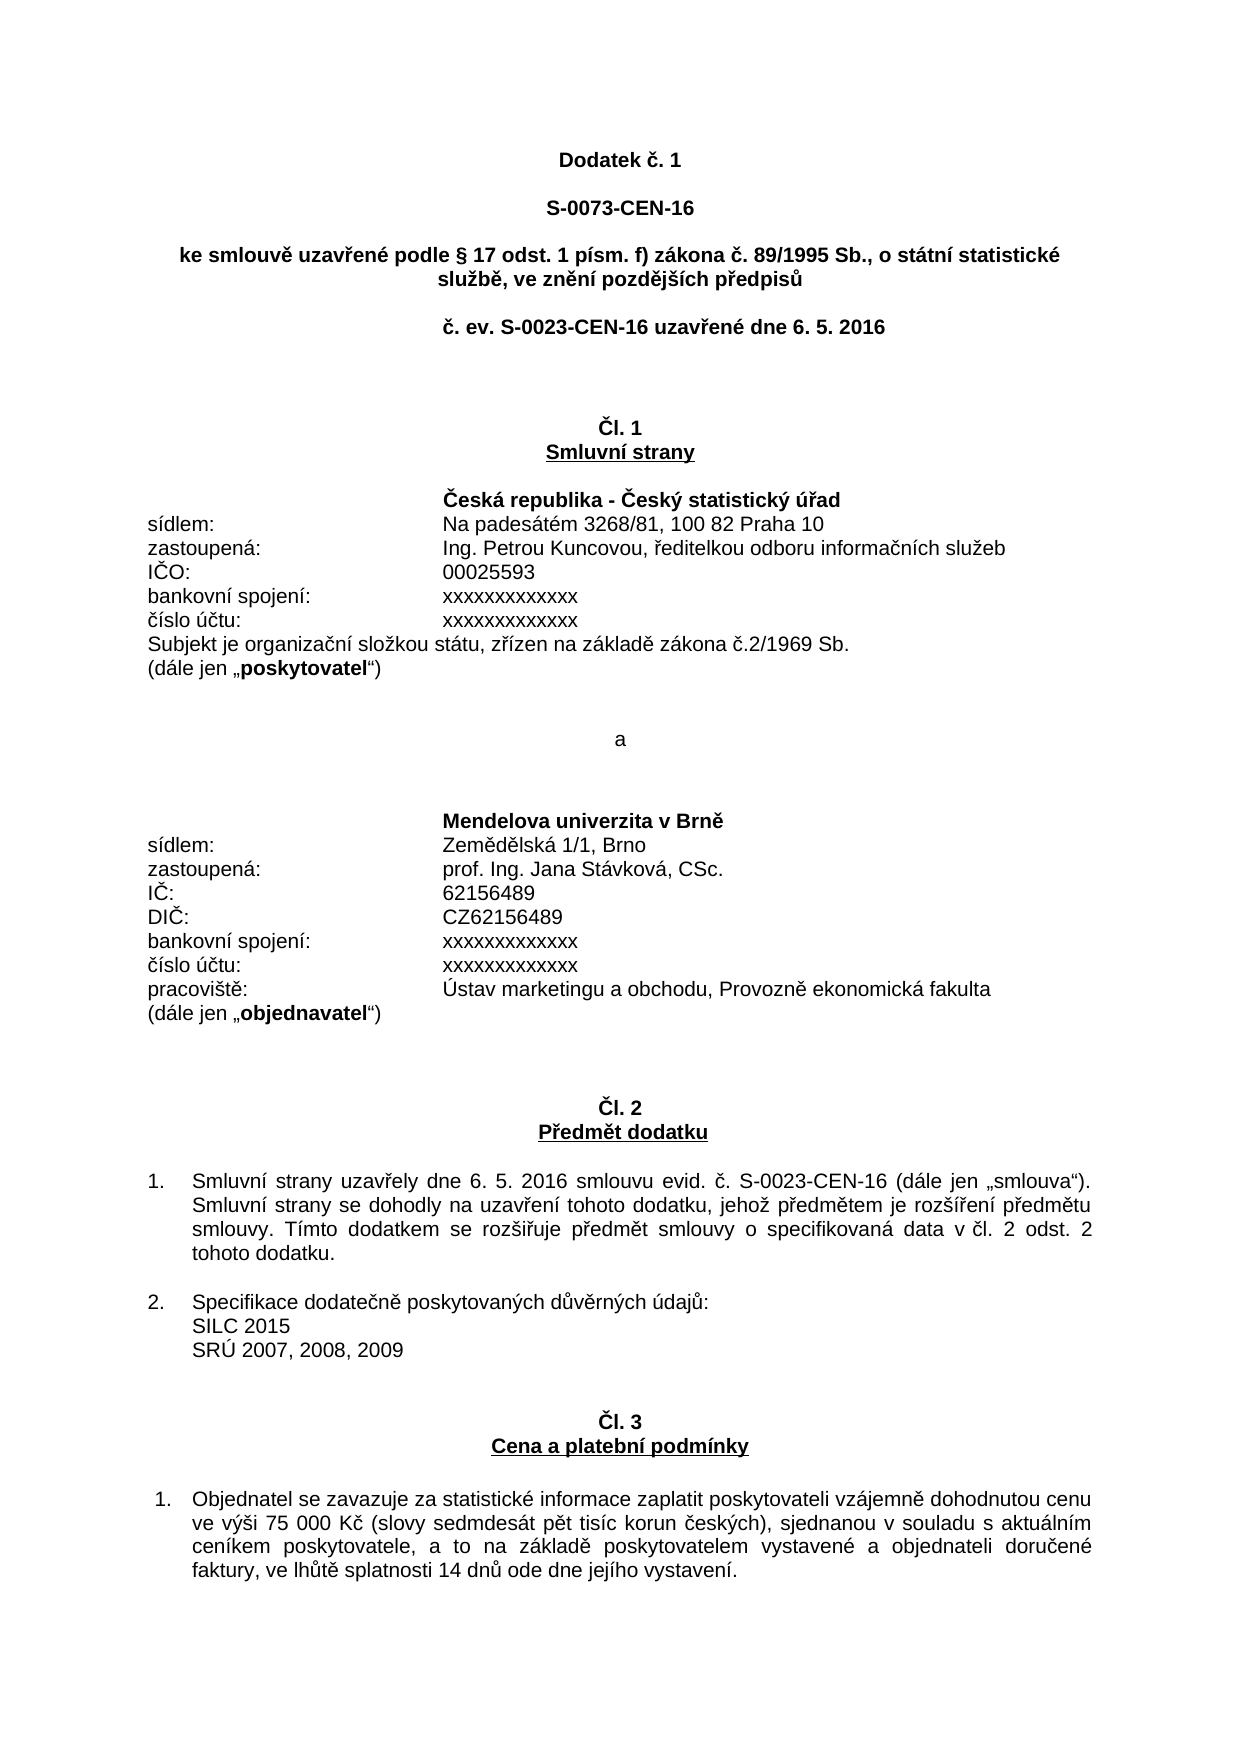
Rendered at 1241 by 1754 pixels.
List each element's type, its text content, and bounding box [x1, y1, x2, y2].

list Specifikace dodatečně poskytovaných důvěrných údajů: [147, 1290, 1093, 1314]
text č. ev. S-0023-CEN-16 uzavřené dne 6. 5. 2016 [147, 315, 1093, 339]
text zastoupená: Ing. Petrou Kuncovou, ředitelkou odboru informačních služeb [147, 536, 1093, 559]
text číslo účtu: xxxxxxxxxxxxx [147, 607, 1093, 631]
text Čl. 1 [147, 416, 1093, 440]
title Dodatek č. 1 [147, 147, 1093, 171]
text sídlem: Na padesátém 3268/81, 100 82 Praha 10 [147, 512, 1093, 536]
text Mendelova univerzita v Brně [147, 809, 1093, 833]
text DIČ: CZ62156489 [147, 904, 1093, 928]
text IČ: 62156489 [147, 881, 1093, 904]
text Čl. 3 [147, 1410, 1093, 1434]
text SRÚ 2007, 2008, 2009 [192, 1338, 1093, 1362]
text IČO: 00025593 [147, 559, 1093, 583]
text sídlem: Zemědělská 1/1, Brno [147, 833, 1093, 857]
text Cena a platební podmínky [147, 1434, 1093, 1458]
text Subjekt je organizační složkou státu, zřízen na základě zákona č.2/1969 Sb. [147, 631, 1093, 655]
subtitle Předmět dodatku [147, 1120, 1093, 1144]
title S-0073-CEN-16 [147, 195, 1093, 219]
text bankovní spojení: xxxxxxxxxxxxx [147, 583, 1093, 607]
list Smluvní strany uzavřely dne 6. 5. 2016 smlouvu evid. č. S-0023-CEN-16 (dále jen „smlouva“). Smluvní strany se dohodly na uzavření tohoto dodatku, jehož předmětem je rozšíření předmětu smlouvy. Tímto dodatkem se rozšiřuje předmět smlouvy o specifikovaná data v čl. 2 odst. 2 tohoto dodatku. [147, 1169, 1093, 1265]
text SILC 2015 [192, 1314, 1093, 1338]
text číslo účtu: xxxxxxxxxxxxx [147, 952, 1093, 976]
list Objednatel se zavazuje za statistické informace zaplatit poskytovateli vzájemně dohodnutou cenu ve výši 75 000 Kč (slovy sedmdesát pět tisíc korun českých), sjednanou v souladu s aktuálním ceníkem poskytovatele, a to na základě poskytovatelem vystavené a objednateli doručené faktury, ve lhůtě splatnosti 14 dnů ode dne jejího vystavení. [154, 1486, 1093, 1582]
text pracoviště: Ústav marketingu a obchodu, Provozně ekonomická fakulta [147, 976, 1093, 1000]
subtitle Česká republika - Český statistický úřad [147, 488, 1093, 512]
text zastoupená: prof. Ing. Jana Stávková, CSc. [147, 857, 1093, 881]
text bankovní spojení: xxxxxxxxxxxxx [147, 928, 1093, 952]
text Smluvní strany [147, 440, 1093, 464]
title ke smlouvě uzavřené podle § 17 odst. 1 písm. f) zákona č. 89/1995 Sb., o státní statistické službě, ve znění pozdějších předpisů [147, 243, 1093, 291]
text a [147, 727, 1093, 751]
text (dále jen „objednavatel“) [147, 1000, 1093, 1024]
text (dále jen „poskytovatel“) [147, 655, 1093, 679]
subtitle Čl. 2 [147, 1096, 1093, 1120]
